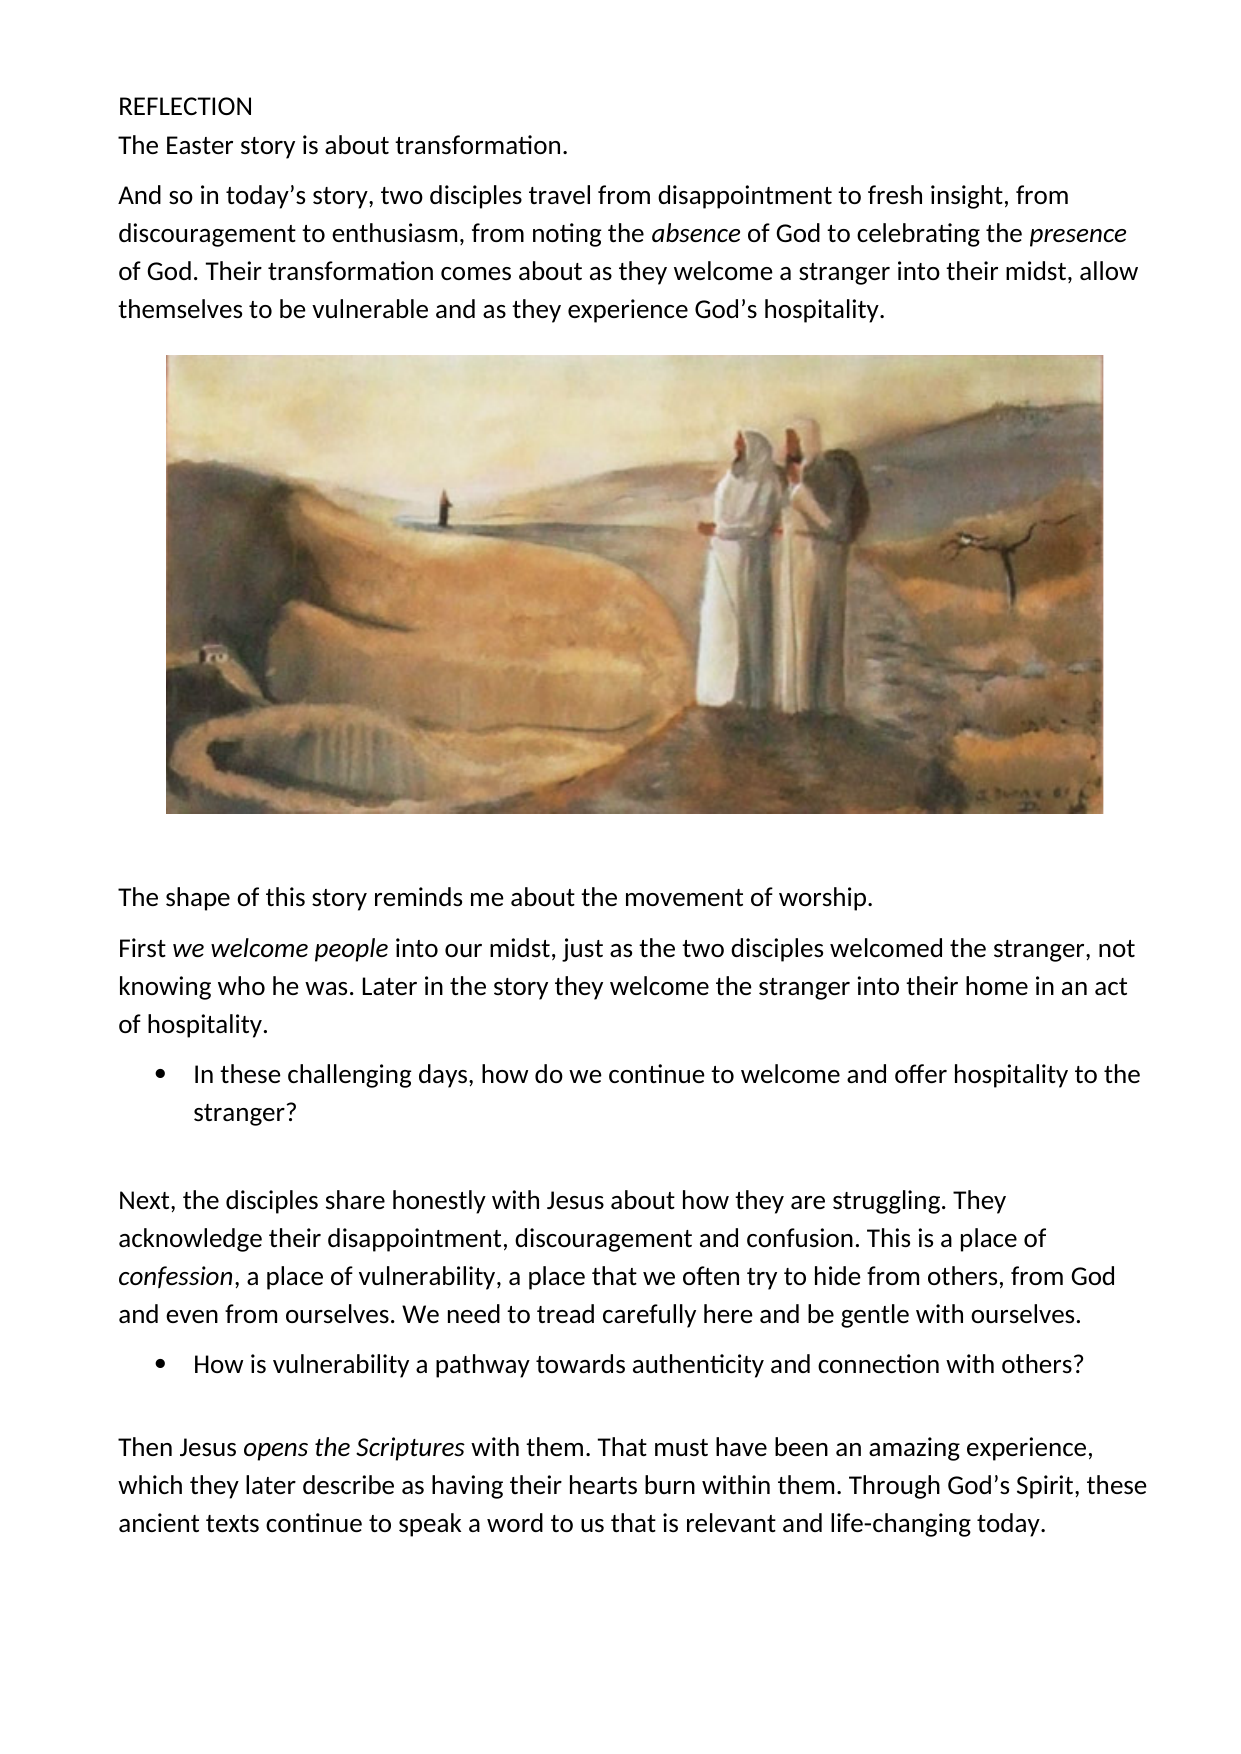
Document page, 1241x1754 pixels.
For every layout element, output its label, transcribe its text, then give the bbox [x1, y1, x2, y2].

text Next, the disciples share honestly with Jesus about how they are struggling. They acknowledge their disappointment, discouragement and confusion. This is a place of confession, a place of vulnerability, a place that we often try to hide from others, from God and even from ourselves. We need to tread carefully here and be gentle with ourselves. [118, 1146, 1152, 1330]
list In these challenging days, how do we continue to welcome and offer hospitality to the stranger? [156, 1057, 1152, 1128]
text And so in today’s story, two disciples travel from disappointment to fresh insight, from discouragement to enthusiasm, from noting the absence of God to celebrating the presence of God. Their transformation comes about as they welcome a stranger into their midst, allow themselves to be vulnerable and as they experience God’s hospitality. [118, 178, 1152, 325]
text The Easter story is about transformation. [118, 128, 1152, 161]
list How is vulnerability a pathway towards authenticity and connection with others? [156, 1348, 1152, 1414]
text First we welcome people into our midst, just as the two disciples welcomed the stranger, not knowing who he was. Later in the story they welcome the stranger into their home in an act of hospitality. [118, 931, 1152, 1040]
text Then Jesus opens the Scriptures with them. That must have been an amazing experience, which they later describe as having their hearts burn within them. Through God’s Spirit, these ancient texts continue to speak a word to us that is relevant and life-changing today. [118, 1430, 1152, 1539]
picture [166, 355, 1104, 814]
text REFLECTION [118, 89, 1152, 122]
text The shape of this story reminds me about the movement of worship. [118, 881, 1152, 913]
